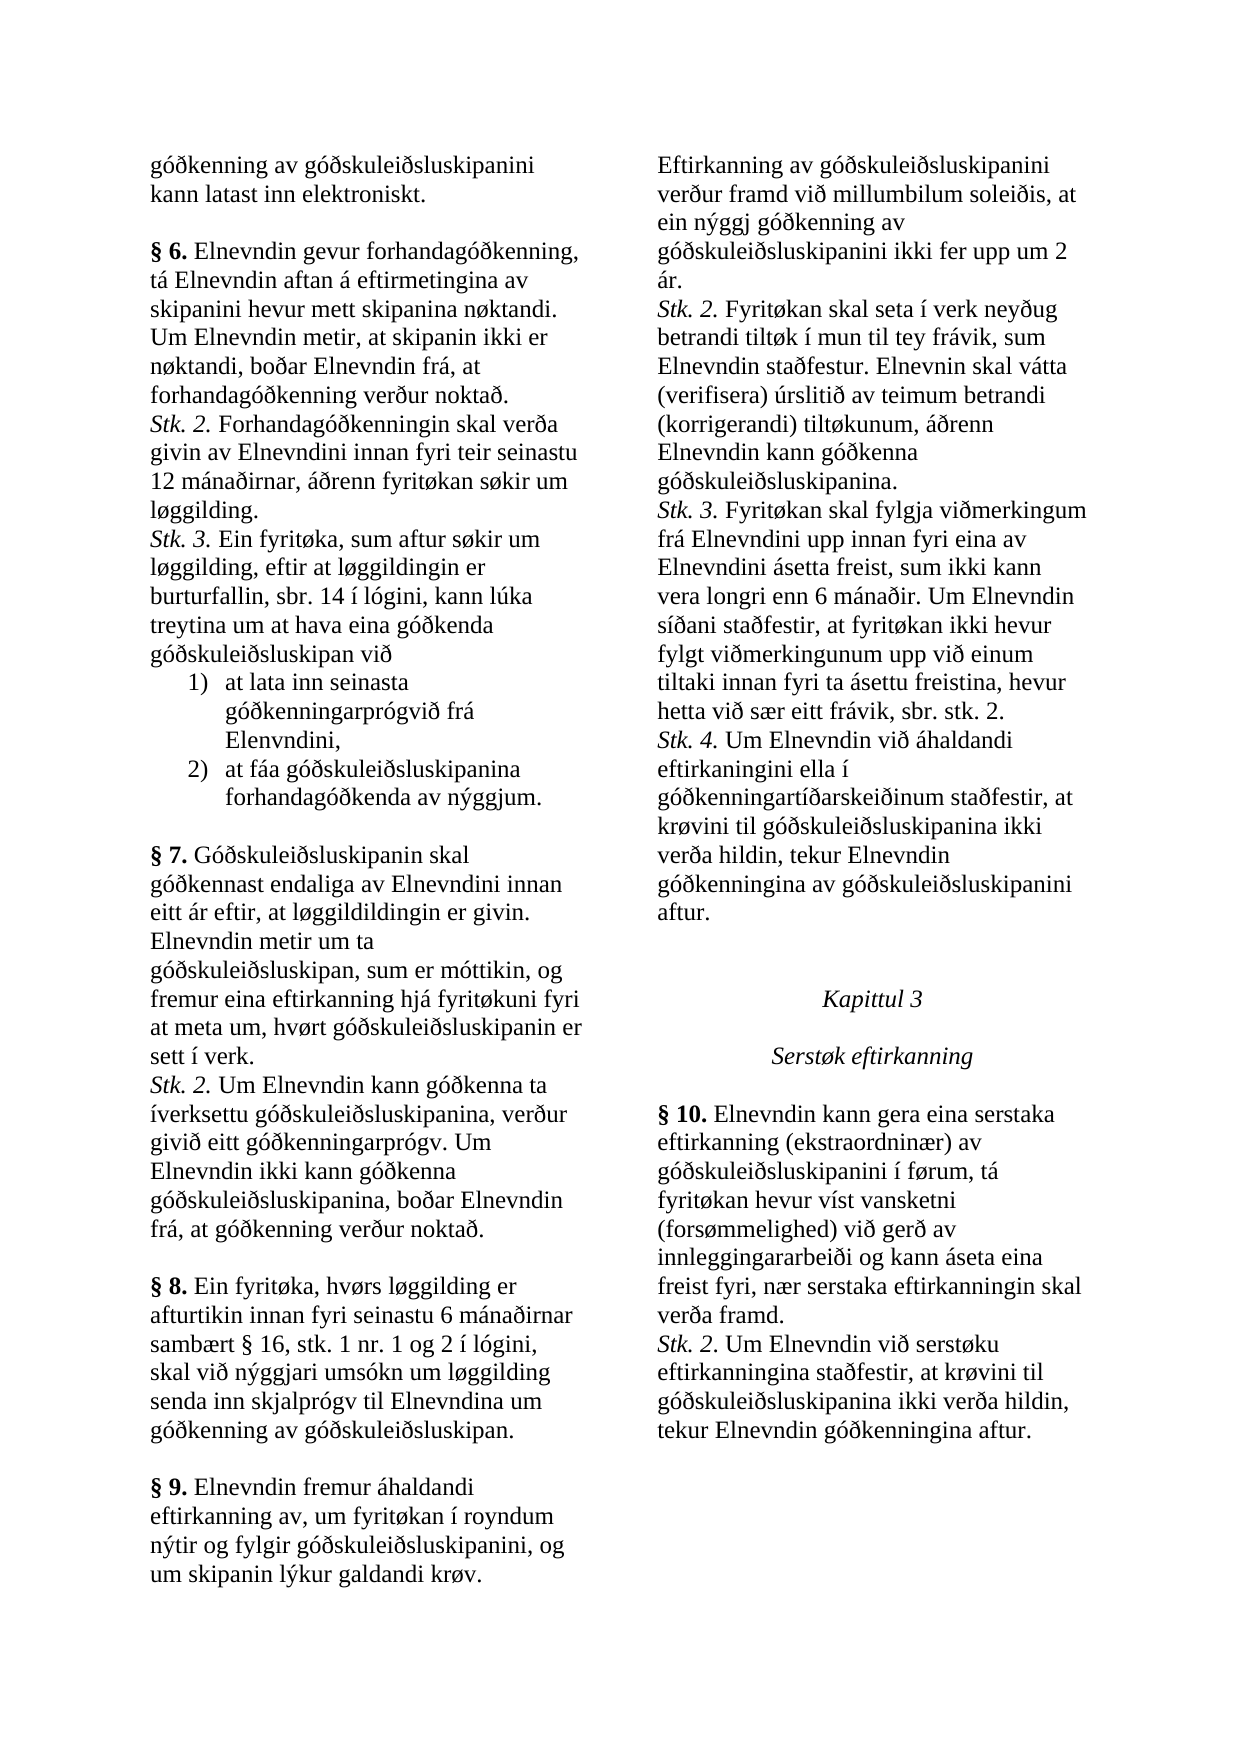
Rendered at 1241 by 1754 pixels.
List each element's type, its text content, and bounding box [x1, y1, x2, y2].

text § 7. Góðskuleiðsluskipanin skal góðkennast endaliga av Elnevndini innan eitt ár eftir, at løggildildingin er givin. Elnevndin metir um ta góðskuleiðsluskipan, sum er móttikin, og fremur eina eftirkanning hjá fyritøkuni fyri at meta um, hvørt góðskuleiðsluskipanin er sett í verk. [150, 840, 583, 1070]
list at lata inn seinasta góðkenningarprógvið frá Elenvndini, [187, 667, 583, 754]
text § 9. Elnevndin fremur áhaldandi eftirkanning av, um fyritøkan í royndum nýtir og fylgir góðskuleiðsluskipanini, og um skipanin lýkur galdandi krøv. Eftirkanning av góðskuleiðsluskipanini verður framd við millumbilum soleiðis, at ein nýggj góðkenning av góðskuleiðsluskipanini ikki fer upp um 2 ár. [657, 150, 1090, 294]
text Stk. 2. Um Elnevndin kann góðkenna ta íverksettu góðskuleiðsluskipanina, verður givið eitt góðkenningarprógv. Um Elnevndin ikki kann góðkenna góðskuleiðsluskipanina, boðar Elnevndin frá, at góðkenning verður noktað. [150, 1070, 583, 1242]
text § 9. Elnevndin fremur áhaldandi eftirkanning av, um fyritøkan í royndum nýtir og fylgir góðskuleiðsluskipanini, og um skipanin lýkur galdandi krøv. Eftirkanning av góðskuleiðsluskipanini verður framd við millumbilum soleiðis, at ein nýggj góðkenning av góðskuleiðsluskipanini ikki fer upp um 2 ár. [150, 1472, 583, 1587]
text § 10. Elnevndin kann gera eina serstaka eftirkanning (ekstraordninær) av góðskuleiðsluskipanini í førum, tá fyritøkan hevur víst vansketni (forsømmelighed) við gerð av innleggingararbeiði og kann áseta eina freist fyri, nær serstaka eftirkanningin skal verða framd. [657, 1099, 1090, 1329]
list at fáa góðskuleiðsluskipanina forhandagóðkenda av nýggjum. [187, 754, 583, 811]
text § 6. Elnevndin gevur forhandagóðkenning, tá Elnevndin aftan á eftirmetingina av skipanini hevur mett skipanina nøktandi. Um Elnevndin metir, at skipanin ikki er nøktandi, boðar Elnevndin frá, at forhandagóðkenning verður noktað. [150, 236, 583, 409]
text Kapittul 3 [657, 984, 1090, 1012]
text Stk. 2. Fyritøkan skal seta í verk neyðug betrandi tiltøk í mun til tey frávik, sum Elnevndin staðfestur. Elnevnin skal vátta (verifisera) úrslitið av teimum betrandi (korrigerandi) tiltøkunum, áðrenn Elnevndin kann góðkenna góðskuleiðsluskipanina. [657, 294, 1090, 495]
text Stk. 2. Um Elnevndin við serstøku eftirkanningina staðfestir, at krøvini til góðskuleiðsluskipanina ikki verða hildin, tekur Elnevndin góðkenningina aftur. [657, 1329, 1090, 1444]
text Stk. 2. Forhandagóðkenningin skal verða givin av Elnevndini innan fyri teir seinastu 12 mánaðirnar, áðrenn fyritøkan søkir um løggilding. [150, 409, 583, 524]
text Stk. 3. Fyritøkan skal fylgja viðmerkingum frá Elnevndini upp innan fyri eina av Elnevndini ásetta freist, sum ikki kann vera longri enn 6 mánaðir. Um Elnevndin síðani staðfestir, at fyritøkan ikki hevur fylgt viðmerkingunum upp við einum tiltaki innan fyri ta ásettu freistina, hevur hetta við sær eitt frávik, sbr. stk. 2. [657, 495, 1090, 725]
text Stk. 4. Um Elnevndin við áhaldandi eftirkaningini ella í góðkenningartíðarskeiðinum staðfestir, at krøvini til góðskuleiðsluskipanina ikki verða hildin, tekur Elnevndin góðkenningina av góðskuleiðsluskipanini aftur. [657, 725, 1090, 926]
text § 8. Ein fyritøka, hvørs løggilding er afturtikin innan fyri seinastu 6 mánaðirnar sambært § 16, stk. 1 nr. 1 og 2 í lógini, skal við nýggjari umsókn um løggilding senda inn skjalprógv til Elnevndina um góðkenning av góðskuleiðsluskipan. [150, 1271, 583, 1444]
text Stk. 3. Ein fyritøka, sum aftur søkir um løggilding, eftir at løggildingin er burturfallin, sbr. 14 í lógini, kann lúka treytina um at hava eina góðkenda góðskuleiðsluskipan við [150, 524, 583, 667]
text Serstøk eftirkanning [657, 1041, 1090, 1070]
